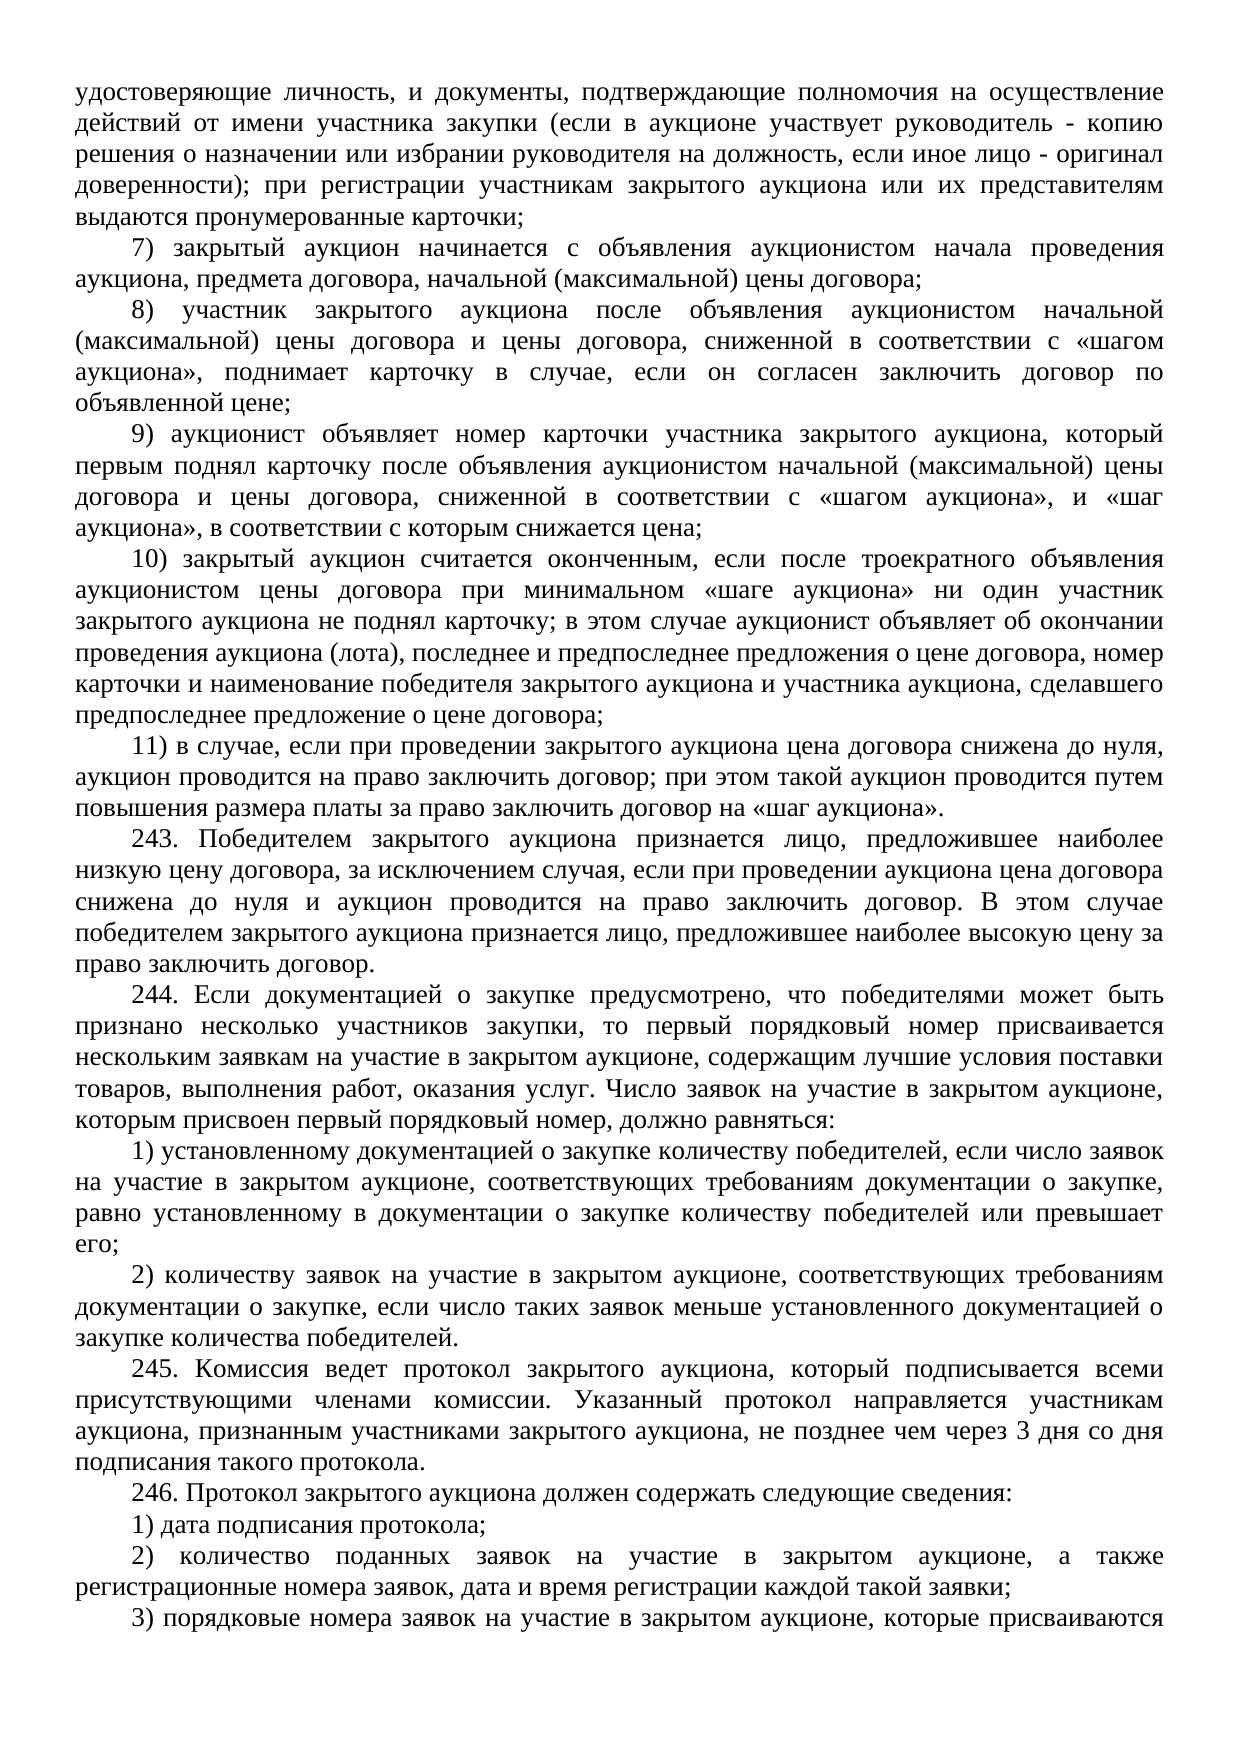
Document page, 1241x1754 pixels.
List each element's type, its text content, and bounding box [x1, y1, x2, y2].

text 243. Победителем закрытого аукциона признается лицо, предложившее наиболее низкую цену договора, за исключением случая, если при проведении аукциона цена договора снижена до нуля и аукцион проводится на право заключить договор. В этом случае победителем закрытого аукциона признается лицо, предложившее наиболее высокую цену за право заключить договор. [75, 822, 1165, 978]
text 7) закрытый аукцион начинается с объявления аукционистом начала проведения аукциона, предмета договора, начальной (максимальной) цены договора; [75, 231, 1165, 293]
text 2) количество поданных заявок на участие в закрытом аукционе, а также регистрационные номера заявок, дата и время регистрации каждой такой заявки; [75, 1539, 1165, 1601]
text 246. Протокол закрытого аукциона должен содержать следующие сведения: [75, 1477, 1165, 1508]
text 244. Если документацией о закупке предусмотрено, что победителями может быть признано несколько участников закупки, то первый порядковый номер присваивается нескольким заявкам на участие в закрытом аукционе, содержащим лучшие условия поставки товаров, выполнения работ, оказания услуг. Число заявок на участие в закрытом аукционе, которым присвоен первый порядковый номер, должно равняться: [75, 978, 1165, 1134]
text 9) аукционист объявляет номер карточки участника закрытого аукциона, который первым поднял карточку после объявления аукционистом начальной (максимальной) цены договора и цены договора, сниженной в соответствии с «шагом аукциона», и «шаг аукциона», в соответствии с которым снижается цена; [75, 418, 1165, 542]
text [75, 1601, 1165, 1632]
text 1) установленному документацией о закупке количеству победителей, если число заявок на участие в закрытом аукционе, соответствующих требованиям документации о закупке, равно установленному в документации о закупке количеству победителей или превышает его; [75, 1134, 1165, 1258]
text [75, 75, 1165, 231]
text 245. Комиссия ведет протокол закрытого аукциона, который подписывается всеми присутствующими членами комиссии. Указанный протокол направляется участникам аукциона, признанным участниками закрытого аукциона, не позднее чем через 3 дня со дня подписания такого протокола. [75, 1352, 1165, 1477]
text 1) дата подписания протокола; [75, 1508, 1165, 1539]
text 11) в случае, если при проведении закрытого аукциона цена договора снижена до нуля, аукцион проводится на право заключить договор; при этом такой аукцион проводится путем повышения размера платы за право заключить договор на «шаг аукциона». [75, 729, 1165, 822]
text 8) участник закрытого аукциона после объявления аукционистом начальной (максимальной) цены договора и цены договора, сниженной в соответствии с «шагом аукциона», поднимает карточку в случае, если он согласен заключить договор по объявленной цене; [75, 293, 1165, 418]
text 10) закрытый аукцион считается оконченным, если после троекратного объявления аукционистом цены договора при минимальном «шаге аукциона» ни один участник закрытого аукциона не поднял карточку; в этом случае аукционист объявляет об окончании проведения аукциона (лота), последнее и предпоследнее предложения о цене договора, номер карточки и наименование победителя закрытого аукциона и участника аукциона, сделавшего предпоследнее предложение о цене договора; [75, 542, 1165, 729]
text 2) количеству заявок на участие в закрытом аукционе, соответствующих требованиям документации о закупке, если число таких заявок меньше установленного документацией о закупке количества победителей. [75, 1258, 1165, 1352]
